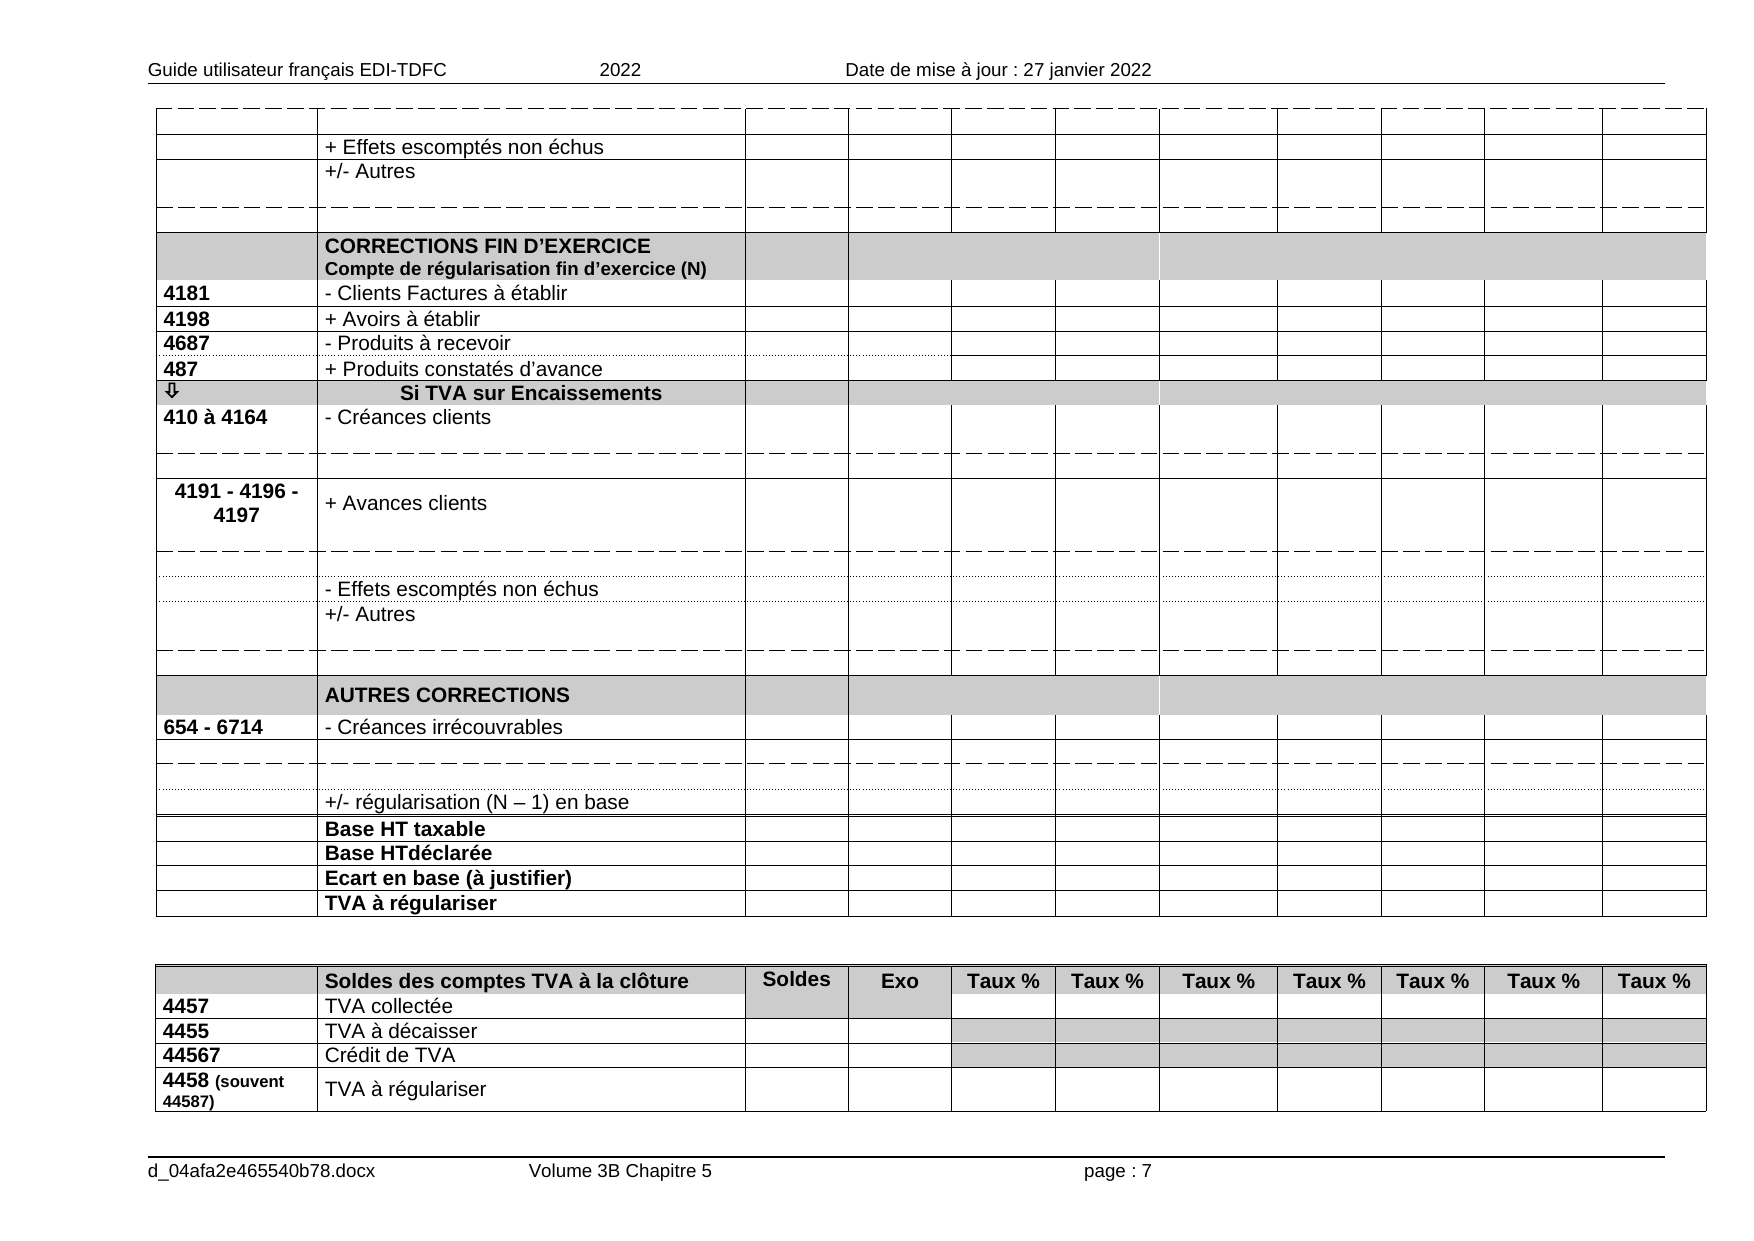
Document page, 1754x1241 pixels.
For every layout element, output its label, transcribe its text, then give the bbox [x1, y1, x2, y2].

table_cell [952, 108, 1055, 133]
table_cell [746, 479, 848, 527]
table_cell [1056, 650, 1159, 675]
table_cell [1278, 1068, 1381, 1111]
table_cell [1056, 160, 1159, 183]
table_cell [1382, 527, 1484, 551]
table_cell [1603, 280, 1706, 306]
table_cell [746, 676, 848, 715]
table_cell [1056, 307, 1159, 331]
table_cell [746, 763, 848, 788]
table_cell [1603, 866, 1706, 890]
table_cell [952, 207, 1055, 232]
table_cell [1603, 650, 1706, 675]
table_cell [1278, 601, 1381, 626]
table_cell [849, 789, 951, 813]
table_header [156, 967, 317, 994]
table_cell [849, 233, 952, 280]
table_cell [849, 453, 951, 478]
table_cell [849, 479, 951, 527]
table_cell [157, 817, 317, 841]
table_cell [952, 160, 1055, 183]
table_cell [1485, 650, 1602, 675]
table_cell [1603, 233, 1706, 280]
table_cell [1160, 551, 1277, 576]
table_cell [1603, 453, 1706, 478]
table_cell [849, 108, 951, 133]
table_cell [746, 842, 848, 865]
table_cell [1485, 307, 1602, 331]
table_cell [1382, 817, 1484, 841]
table_cell [746, 527, 848, 551]
table_cell [1603, 405, 1706, 429]
table_cell [1382, 789, 1484, 813]
table_cell TVA à régulariser [318, 1068, 745, 1111]
table_header Taux % [1278, 967, 1381, 994]
table_cell [1485, 576, 1602, 601]
table_cell [952, 332, 1055, 355]
table_cell [1055, 676, 1159, 715]
table_cell [157, 429, 317, 453]
table_cell [1160, 1068, 1277, 1111]
table_cell [849, 135, 951, 158]
table_cell [1160, 332, 1277, 355]
table_header Taux % [1056, 967, 1159, 994]
table_cell [1278, 356, 1381, 380]
table_cell [157, 135, 317, 158]
table_cell [1278, 891, 1381, 916]
table_cell [1603, 763, 1706, 788]
table_cell [1382, 429, 1484, 453]
table_cell [318, 453, 745, 478]
table_cell [1160, 576, 1277, 601]
table_cell [849, 307, 951, 331]
table_cell [1056, 1044, 1159, 1067]
table_cell [1382, 160, 1484, 183]
table_cell 4457 [156, 994, 317, 1018]
table_header Taux % [1160, 967, 1277, 994]
table_cell [849, 676, 952, 715]
table_cell + Produits constatés d’avance [318, 355, 745, 380]
table_cell [849, 842, 951, 865]
table_cell [1485, 891, 1602, 916]
table_cell [1278, 817, 1381, 841]
table_cell [1485, 527, 1602, 551]
table_cell [1160, 891, 1277, 916]
table_cell [1160, 842, 1277, 865]
table_cell [1382, 135, 1484, 158]
table_cell [1603, 842, 1706, 865]
table_cell [1485, 763, 1602, 788]
table_cell [1278, 576, 1381, 601]
table_header Exo [849, 967, 951, 994]
table_cell [157, 866, 317, 890]
table_cell [1603, 135, 1706, 158]
table_cell [1056, 1019, 1159, 1042]
table_cell CORRECTIONS FIN D’EXERCICE Compte de régularisation fin d’exercice (N) [318, 233, 745, 280]
table_cell [1278, 207, 1381, 232]
table_cell [1056, 551, 1159, 576]
table_cell [1056, 601, 1159, 626]
table_header Taux % [1603, 967, 1706, 994]
table_cell [849, 715, 951, 739]
table_cell [1382, 576, 1484, 601]
table_cell [1278, 626, 1381, 650]
table_cell [849, 405, 951, 429]
table_cell [1160, 650, 1277, 675]
table_cell [1603, 551, 1706, 576]
table_cell [1278, 160, 1381, 183]
table_cell [1056, 108, 1159, 133]
table_cell [1278, 763, 1381, 788]
table_cell [1056, 789, 1159, 813]
table_cell [157, 576, 317, 601]
table_cell [1278, 1044, 1381, 1067]
table_cell TVA collectée [318, 994, 745, 1018]
table_cell [1485, 160, 1602, 183]
table_cell [746, 789, 848, 813]
table_cell [157, 381, 317, 405]
table_cell [1382, 601, 1484, 626]
table_cell [746, 453, 848, 478]
table_cell [952, 479, 1055, 527]
table_cell [1056, 135, 1159, 158]
table_cell [1603, 891, 1706, 916]
table_cell [1278, 842, 1381, 865]
table_cell [849, 891, 951, 916]
table_cell [746, 207, 848, 232]
table_cell [1160, 207, 1277, 232]
table_cell [849, 207, 951, 232]
table_cell [1485, 207, 1602, 232]
table_cell [1056, 280, 1159, 306]
table_cell +/- régularisation (N – 1) en base [318, 789, 745, 813]
table_cell [1603, 715, 1706, 739]
table_cell [1160, 233, 1278, 280]
table_cell [746, 817, 848, 841]
table_cell [746, 405, 848, 429]
table_cell [1278, 429, 1381, 453]
table_cell [1603, 740, 1706, 763]
table_cell [1485, 994, 1602, 1018]
table_cell [1160, 676, 1278, 715]
table_cell [1381, 381, 1484, 405]
table_cell [746, 551, 848, 576]
table_cell [952, 789, 1055, 813]
table_cell [1056, 740, 1159, 763]
table_cell [1056, 842, 1159, 865]
table_cell [1160, 1019, 1277, 1042]
table_cell [1603, 183, 1706, 207]
table_cell [1278, 527, 1381, 551]
table_cell [1160, 356, 1277, 380]
table_cell 4455 [156, 1019, 317, 1042]
table_cell [952, 715, 1055, 739]
table_cell [157, 453, 317, 478]
table_cell [952, 551, 1055, 576]
table_cell [1603, 1044, 1706, 1067]
table_cell [1603, 789, 1706, 813]
table_cell [1160, 601, 1277, 626]
table_cell [1056, 994, 1159, 1018]
table_cell [746, 355, 848, 380]
table_cell [1485, 551, 1602, 576]
table_cell Si TVA sur Encaissements [318, 381, 745, 405]
table_cell TVA à régulariser [318, 891, 745, 916]
table_cell [1603, 994, 1706, 1018]
table_cell [1603, 356, 1706, 380]
table_cell 44567 [156, 1044, 317, 1067]
table_cell 487 [157, 355, 317, 380]
table_cell [318, 207, 745, 232]
table_cell [1381, 676, 1484, 715]
table_cell [746, 740, 848, 763]
table_cell [157, 891, 317, 916]
table_cell [1382, 307, 1484, 331]
table_cell [1382, 1044, 1484, 1067]
table_cell [1056, 356, 1159, 380]
table_cell [1160, 108, 1277, 133]
table_cell [1485, 1044, 1602, 1067]
table_cell [1278, 453, 1381, 478]
table_cell [1160, 479, 1277, 527]
table_cell [1056, 429, 1159, 453]
table_cell [1056, 332, 1159, 355]
table_cell [849, 626, 951, 650]
table_cell [1278, 307, 1381, 331]
table_cell [1278, 551, 1381, 576]
table_cell [746, 994, 848, 1018]
table_cell [1382, 479, 1484, 527]
table_cell [318, 183, 745, 207]
table_cell 4191 - 4196 - 4197 [157, 479, 317, 527]
table_cell - Produits à recevoir [318, 332, 745, 355]
table_cell [1278, 994, 1381, 1018]
table_cell [1603, 676, 1706, 715]
table_cell [849, 332, 951, 355]
table_cell [849, 527, 951, 551]
table_cell [1382, 1068, 1484, 1111]
table_header Taux % [952, 967, 1055, 994]
table_cell [1603, 601, 1706, 626]
table_cell [1160, 626, 1277, 650]
table_cell [849, 381, 952, 405]
table_cell [157, 527, 317, 551]
table_cell Base HTdéclarée [318, 842, 745, 865]
table_cell [952, 601, 1055, 626]
table_cell [1485, 356, 1602, 380]
table_cell [1160, 866, 1277, 890]
table_cell + Avoirs à établir [318, 307, 745, 331]
table_cell [157, 160, 317, 183]
table_cell [952, 740, 1055, 763]
table_cell [746, 233, 848, 280]
table_cell [746, 601, 848, 626]
table_cell [1485, 453, 1602, 478]
table_cell [157, 626, 317, 650]
table_cell [849, 1068, 951, 1111]
table_cell [849, 1044, 951, 1067]
table_cell [952, 233, 1055, 280]
table_cell [1278, 866, 1381, 890]
table_cell [1382, 280, 1484, 306]
table_cell 654 - 6714 [157, 715, 317, 739]
table_cell [1485, 1019, 1602, 1042]
table_cell [1382, 740, 1484, 763]
table_cell Ecart en base (à justifier) [318, 866, 745, 890]
table_cell [1484, 381, 1603, 405]
table_cell [1056, 453, 1159, 478]
table_cell [157, 108, 317, 133]
table_cell [1278, 1019, 1381, 1042]
table_cell [157, 233, 317, 280]
table_cell [1160, 994, 1277, 1018]
table_cell [1056, 405, 1159, 429]
table_cell [745, 108, 848, 133]
table_cell [1382, 207, 1484, 232]
table_cell AUTRES CORRECTIONS [318, 676, 745, 715]
table_cell 410 à 4164 [157, 405, 317, 429]
table_cell [1382, 842, 1484, 865]
table_cell [1278, 405, 1381, 429]
table_cell [318, 551, 745, 576]
table_cell [1278, 715, 1381, 739]
table_cell [746, 429, 848, 453]
table_cell [1056, 183, 1159, 207]
table_cell [952, 307, 1055, 331]
table_cell [157, 650, 317, 675]
table_cell [746, 381, 848, 405]
table_cell [952, 135, 1055, 158]
table_cell [746, 280, 848, 306]
table_cell [157, 740, 317, 763]
table_cell [746, 307, 848, 331]
table_cell [1485, 817, 1602, 841]
table_cell [1603, 307, 1706, 331]
table_cell [746, 650, 848, 675]
table_cell [1382, 551, 1484, 576]
table_cell [1485, 866, 1602, 890]
table_cell [1485, 479, 1602, 527]
table_cell 4181 [157, 280, 317, 306]
table_cell [157, 676, 317, 715]
table_cell [849, 160, 951, 183]
table_cell [952, 891, 1055, 916]
table_cell [746, 576, 848, 601]
table_cell [849, 650, 951, 675]
table_cell [849, 355, 951, 380]
table_cell [1382, 453, 1484, 478]
table_cell [1056, 866, 1159, 890]
table_cell [952, 280, 1055, 306]
table_cell [1160, 740, 1277, 763]
table_cell [157, 842, 317, 865]
table_cell [952, 527, 1055, 551]
table_cell [849, 1019, 951, 1042]
table_cell [1278, 650, 1381, 675]
table_cell [1278, 108, 1381, 133]
table_cell [1485, 842, 1602, 865]
table_cell [1382, 108, 1484, 133]
table_cell [1056, 207, 1159, 232]
table_header Soldes [746, 967, 848, 994]
table_cell [952, 405, 1055, 429]
table_cell [157, 789, 317, 813]
table_cell [849, 763, 951, 788]
table_cell [1485, 601, 1602, 626]
table_cell [318, 650, 745, 675]
table_cell [952, 453, 1055, 478]
table_cell [1278, 676, 1381, 715]
table_cell [1056, 1068, 1159, 1111]
table_cell [1382, 332, 1484, 355]
table_cell [1485, 740, 1602, 763]
table_cell [952, 1019, 1055, 1042]
table_cell [1485, 715, 1602, 739]
table_cell [1382, 994, 1484, 1018]
table_cell [1382, 650, 1484, 675]
table_cell [952, 1044, 1055, 1067]
table_cell [1382, 891, 1484, 916]
table_cell [746, 626, 848, 650]
table_cell [1056, 817, 1159, 841]
table_cell [1278, 233, 1381, 280]
table_header Taux % [1382, 967, 1484, 994]
table_cell [952, 356, 1055, 380]
table_cell [952, 676, 1055, 715]
table_cell [1603, 626, 1706, 650]
table_cell [318, 763, 745, 788]
table_cell [1485, 135, 1602, 158]
table_cell [157, 183, 317, 207]
table_cell [1485, 626, 1602, 650]
table_cell [746, 1044, 848, 1067]
table_cell [1278, 381, 1381, 405]
table_cell [1485, 280, 1602, 306]
table_cell [1485, 405, 1602, 429]
table_cell [952, 842, 1055, 865]
table_cell [1056, 479, 1159, 527]
table_cell [1278, 740, 1381, 763]
table_cell [952, 183, 1055, 207]
table_cell [849, 601, 951, 626]
table_cell [1056, 763, 1159, 788]
table_cell [952, 576, 1055, 601]
table_cell 4458 (souvent 44587) [156, 1068, 317, 1111]
table_cell TVA à décaisser [318, 1019, 745, 1042]
table_cell [1160, 381, 1278, 405]
table_cell [746, 332, 848, 355]
table_cell [318, 108, 745, 133]
table_cell [1603, 1068, 1706, 1111]
table_cell - Effets escomptés non échus [318, 576, 745, 601]
table_cell - Clients Factures à établir [318, 280, 745, 306]
table_cell [1055, 233, 1159, 280]
table_cell [746, 135, 848, 158]
table_cell [952, 866, 1055, 890]
table_cell [1603, 108, 1706, 133]
table_cell [952, 626, 1055, 650]
table_cell [1382, 866, 1484, 890]
table_cell [1278, 280, 1381, 306]
table_cell [952, 763, 1055, 788]
table_cell [1382, 356, 1484, 380]
table_cell [1056, 576, 1159, 601]
table_cell [1056, 891, 1159, 916]
table_cell [1160, 453, 1277, 478]
table_cell [952, 994, 1055, 1018]
table_cell [1278, 183, 1381, 207]
table_cell [746, 160, 848, 183]
table_cell [1485, 429, 1602, 453]
table_cell [952, 1068, 1055, 1111]
table_cell [1160, 789, 1277, 813]
table_cell [1278, 789, 1381, 813]
table_cell [1484, 676, 1603, 715]
table_cell [1603, 207, 1706, 232]
table_cell [1485, 108, 1602, 133]
table_cell [1603, 527, 1706, 551]
table_cell [849, 551, 951, 576]
table_cell [952, 650, 1055, 675]
table_cell [952, 381, 1055, 405]
table_cell + Effets escomptés non échus [318, 135, 745, 158]
table_cell [1056, 715, 1159, 739]
table_cell 4687 [157, 332, 317, 355]
table_cell [318, 626, 745, 650]
table_cell [746, 1019, 848, 1042]
table_cell [1056, 626, 1159, 650]
table_cell [1484, 233, 1603, 280]
table_cell [1603, 381, 1706, 405]
table_cell [318, 429, 745, 453]
table_cell [1603, 817, 1706, 841]
table_cell [849, 576, 951, 601]
table_cell [1485, 183, 1602, 207]
table_cell [849, 183, 951, 207]
table_cell [849, 866, 951, 890]
table_cell [1278, 332, 1381, 355]
table_cell [1160, 405, 1277, 429]
table_header Soldes des comptes TVA à la clôture [318, 967, 745, 994]
table_cell Crédit de TVA [318, 1044, 745, 1067]
table_cell - Créances irrécouvrables [318, 715, 745, 739]
table_cell [1603, 1019, 1706, 1042]
table_cell [1160, 763, 1277, 788]
table_cell [952, 817, 1055, 841]
table_cell [1160, 135, 1277, 158]
table_cell [1160, 429, 1277, 453]
table_cell [1382, 715, 1484, 739]
table_cell [157, 551, 317, 576]
table_cell +/- Autres [318, 601, 745, 626]
table_cell [1160, 527, 1277, 551]
table_cell [1160, 160, 1277, 183]
table_cell [849, 817, 951, 841]
table_cell - Créances clients [318, 405, 745, 429]
table_cell + Avances clients [318, 479, 745, 527]
table_cell [952, 429, 1055, 453]
table_cell [746, 866, 848, 890]
table_header Taux % [1485, 967, 1602, 994]
table_cell [746, 1068, 848, 1111]
table_cell [1055, 381, 1159, 405]
table_cell [746, 891, 848, 916]
table_cell [1382, 405, 1484, 429]
table_cell [1160, 307, 1277, 331]
table_cell [1278, 479, 1381, 527]
table_cell [1382, 1019, 1484, 1042]
table_cell [746, 183, 848, 207]
table_cell 4198 [157, 307, 317, 331]
table_cell [849, 280, 951, 306]
table_cell [1160, 183, 1277, 207]
table_cell [157, 601, 317, 626]
table_cell [1382, 626, 1484, 650]
table_cell [1603, 576, 1706, 601]
table_cell [1278, 135, 1381, 158]
table_cell [157, 207, 317, 232]
table_cell [1160, 817, 1277, 841]
table_cell [157, 763, 317, 788]
table_cell [1485, 332, 1602, 355]
table_cell [1603, 429, 1706, 453]
table_cell [318, 740, 745, 763]
table_cell [1381, 233, 1484, 280]
table_cell [1160, 280, 1277, 306]
table_cell [1382, 763, 1484, 788]
table_cell [849, 994, 951, 1018]
table_cell [1485, 789, 1602, 813]
table_cell [1603, 332, 1706, 355]
table_cell [318, 527, 745, 551]
table_cell [746, 715, 848, 739]
table_cell [1160, 1044, 1277, 1067]
table_cell [849, 740, 951, 763]
table_cell [1603, 160, 1706, 183]
table_cell [849, 429, 951, 453]
table_cell Base HT taxable [318, 817, 745, 841]
table_cell [1485, 1068, 1602, 1111]
table_cell [1603, 479, 1706, 527]
table_cell [1056, 527, 1159, 551]
table_cell +/- Autres [318, 160, 745, 183]
table_cell [1382, 183, 1484, 207]
table_cell [1160, 715, 1277, 739]
